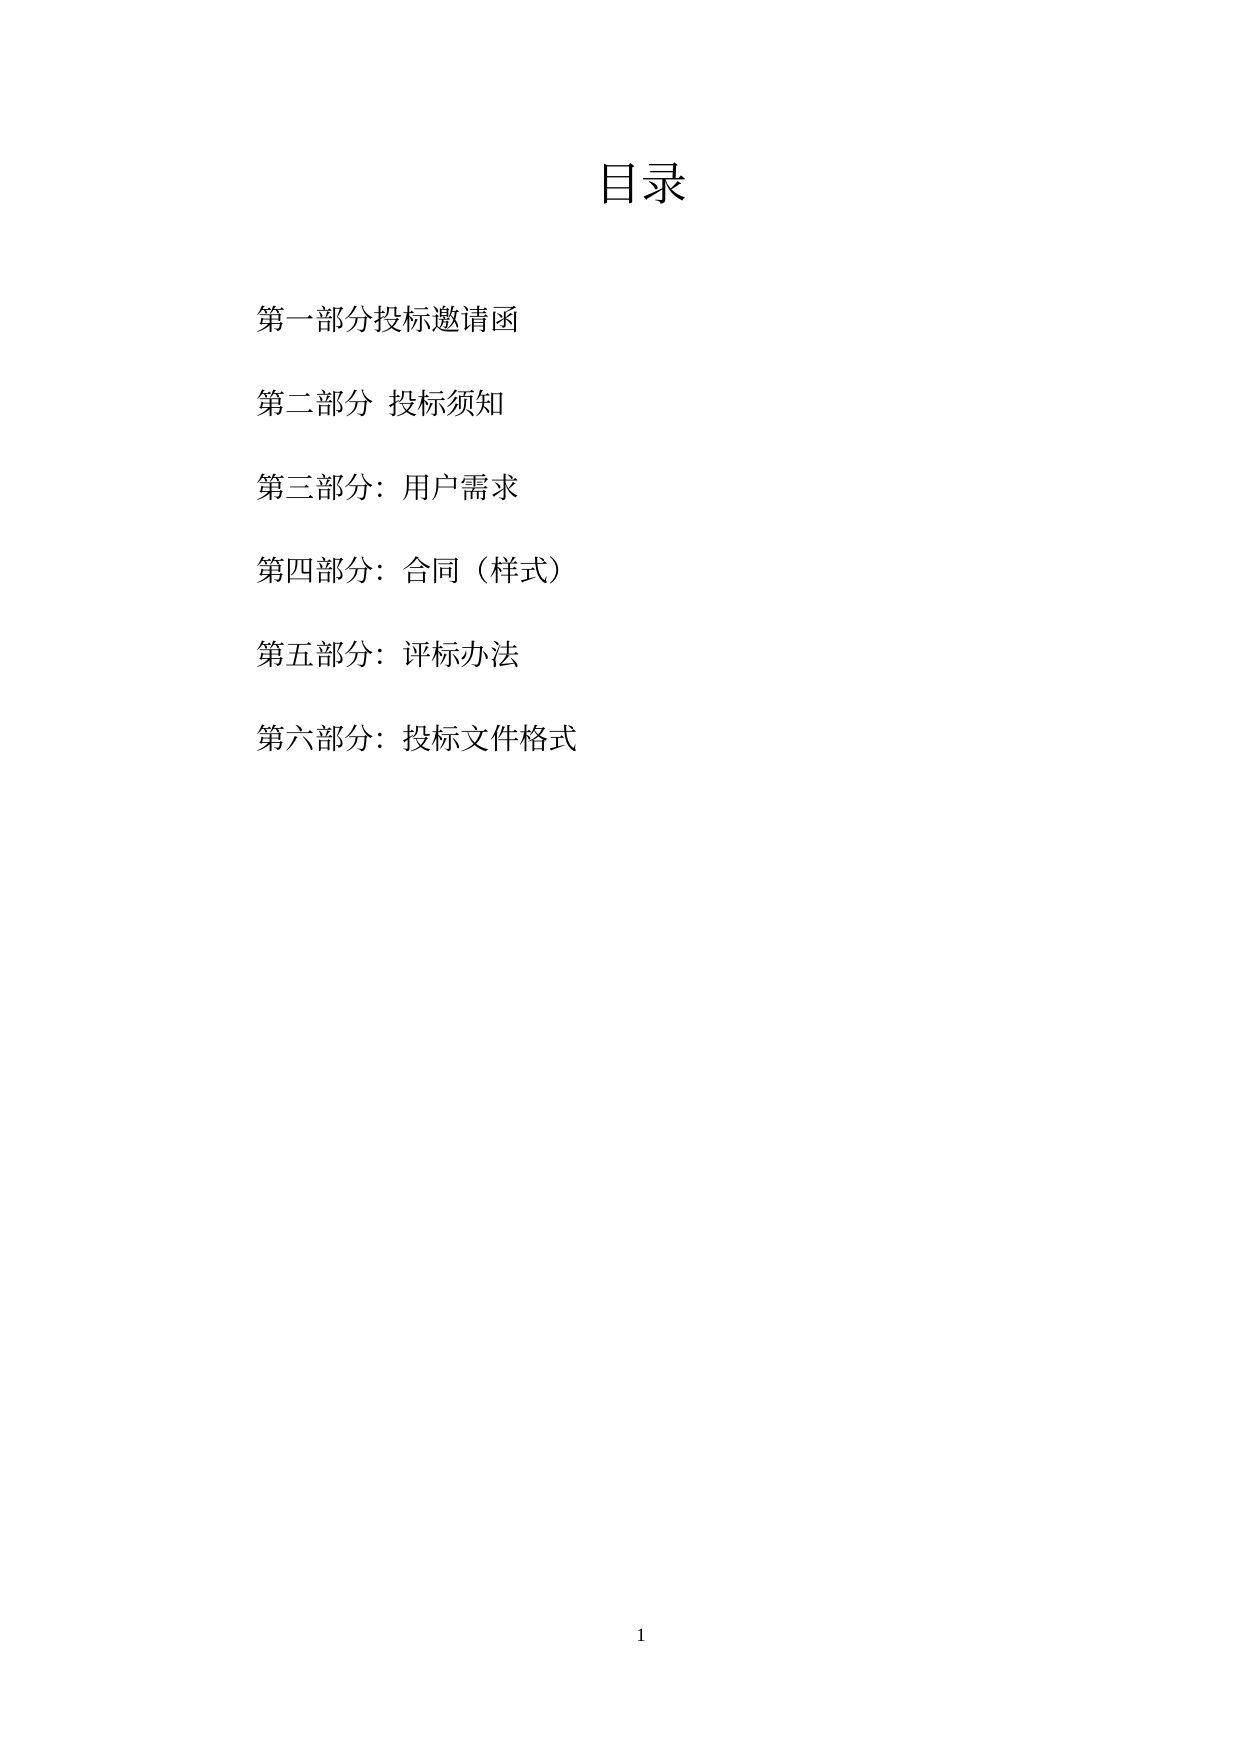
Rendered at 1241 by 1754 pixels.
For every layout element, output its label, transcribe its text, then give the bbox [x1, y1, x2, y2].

text 第五部分：评标办法 [213, 632, 1069, 674]
text 第四部分：合同（样式） [213, 548, 1069, 590]
text 第三部分：用户需求 [213, 464, 1069, 506]
text 第二部分 投标须知 [213, 381, 1069, 423]
text 第六部分：投标文件格式 [213, 716, 1069, 758]
text 目录 [213, 148, 1069, 213]
text 第一部分投标邀请函 [213, 297, 1069, 339]
